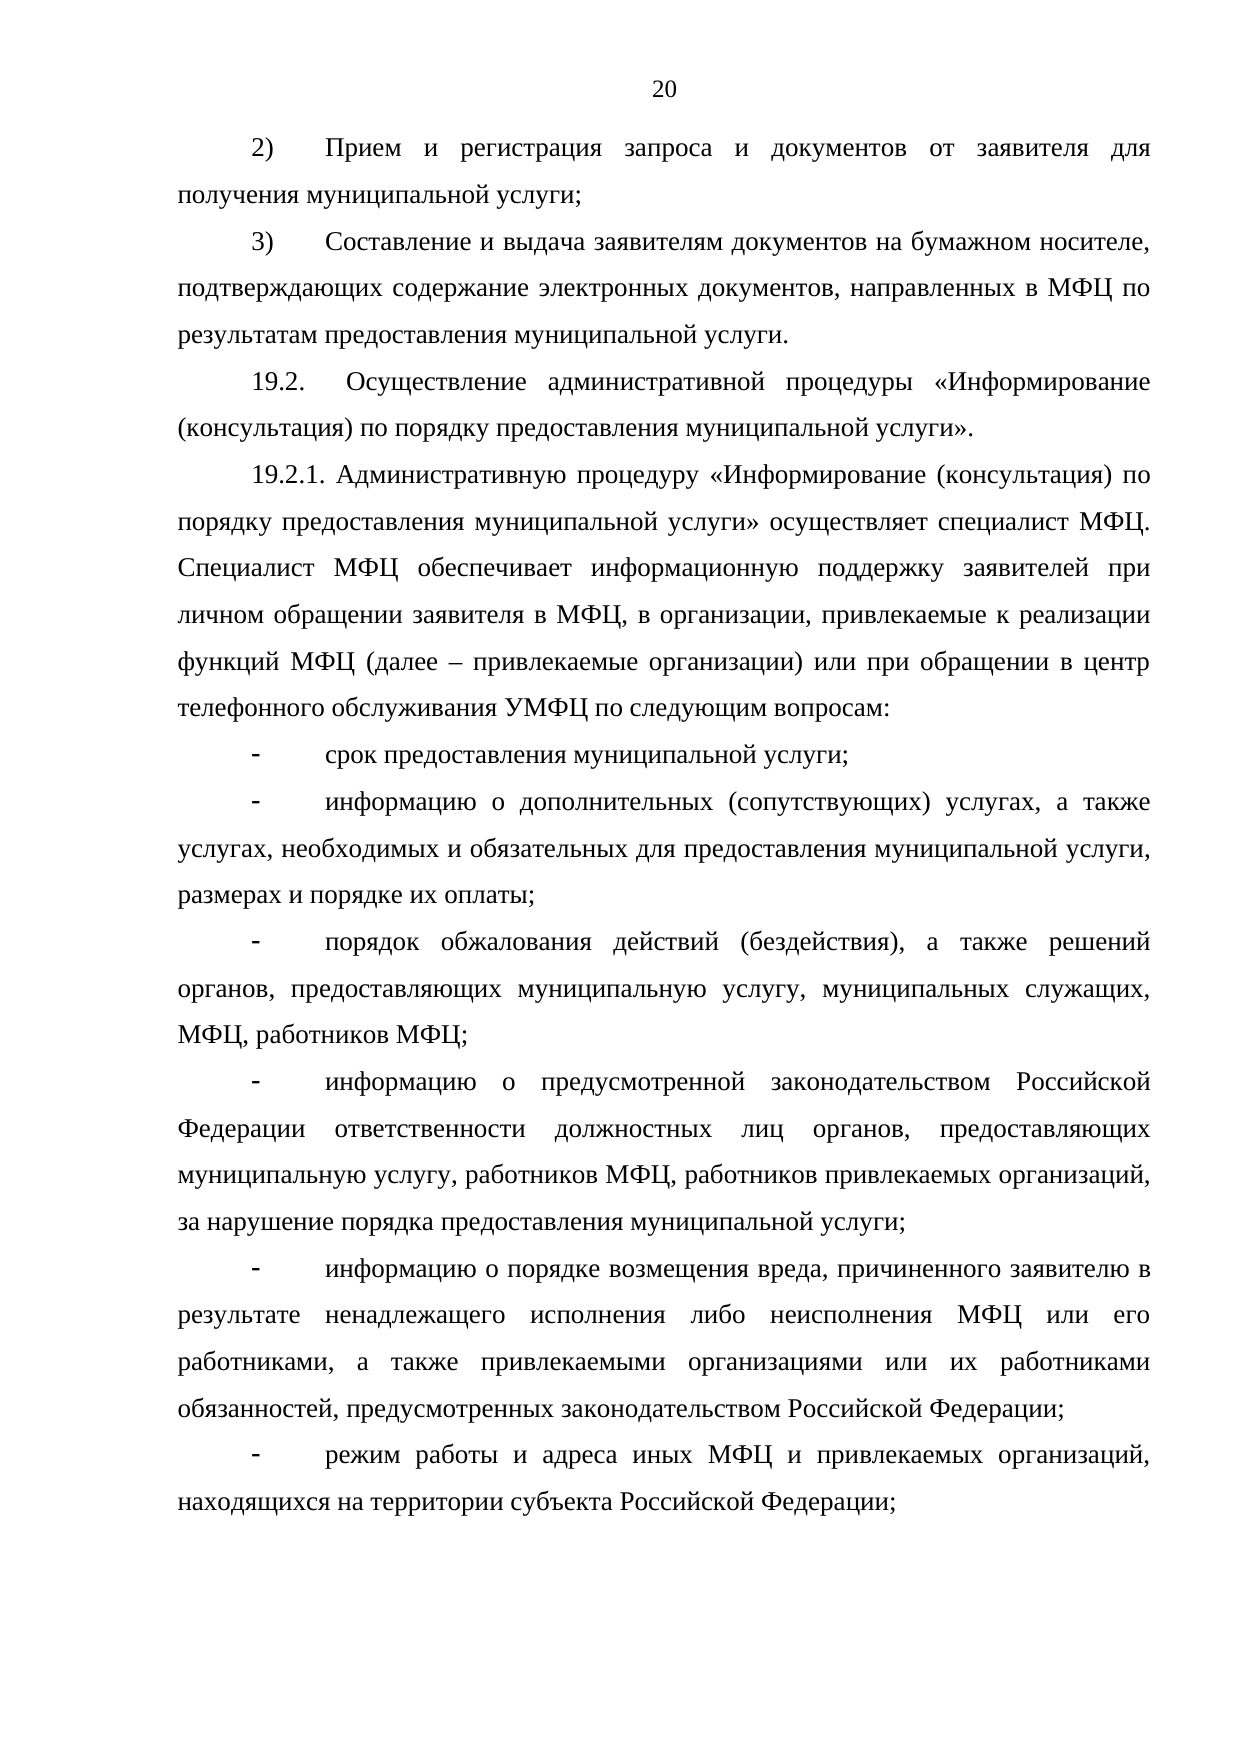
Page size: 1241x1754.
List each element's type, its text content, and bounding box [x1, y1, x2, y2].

list информацию о дополнительных (сопутствующих) услугах, а также услугах, необходимых и обязательных для предоставления муниципальной услуги, размерах и порядке их оплаты; [177, 785, 1152, 909]
list информацию о предусмотренной законодательством Российской Федерации ответственности должностных лиц органов, предоставляющих муниципальную услугу, работников МФЦ, работников привлекаемых организаций, за нарушение порядка предоставления муниципальной услуги; [177, 1065, 1152, 1236]
list Прием и регистрация запроса и документов от заявителя для получения муниципальной услуги; [177, 131, 1152, 209]
list порядок обжалования действий (бездействия), а также решений органов, предоставляющих муниципальную услугу, муниципальных служащих, МФЦ, работников МФЦ; [177, 925, 1152, 1049]
text 19.2.1. Административную процедуру «Информирование (консультация) по порядку предоставления муниципальной услуги» осуществляет специалист МФЦ. Специалист МФЦ обеспечивает информационную поддержку заявителей при личном обращении заявителя в МФЦ, в организации, привлекаемые к реализации функций МФЦ (далее – привлекаемые организации) или при обращении в центр телефонного обслуживания УМФЦ по следующим вопросам: [177, 458, 1152, 722]
list Составление и выдача заявителям документов на бумажном носителе, подтверждающих содержание электронных документов, направленных в МФЦ по результатам предоставления муниципальной услуги. [177, 225, 1152, 349]
list Осуществление административной процедуры «Информирование (консультация) по порядку предоставления муниципальной услуги». [177, 365, 1152, 442]
list информацию о порядке возмещения вреда, причиненного заявителю в результате ненадлежащего исполнения либо неисполнения МФЦ или его работниками, а также привлекаемыми организациями или их работниками обязанностей, предусмотренных законодательством Российской Федерации; [177, 1252, 1152, 1423]
list режим работы и адреса иных МФЦ и привлекаемых организаций, находящихся на территории субъекта Российской Федерации; [177, 1439, 1152, 1517]
list срок предоставления муниципальной услуги; [177, 738, 1152, 769]
